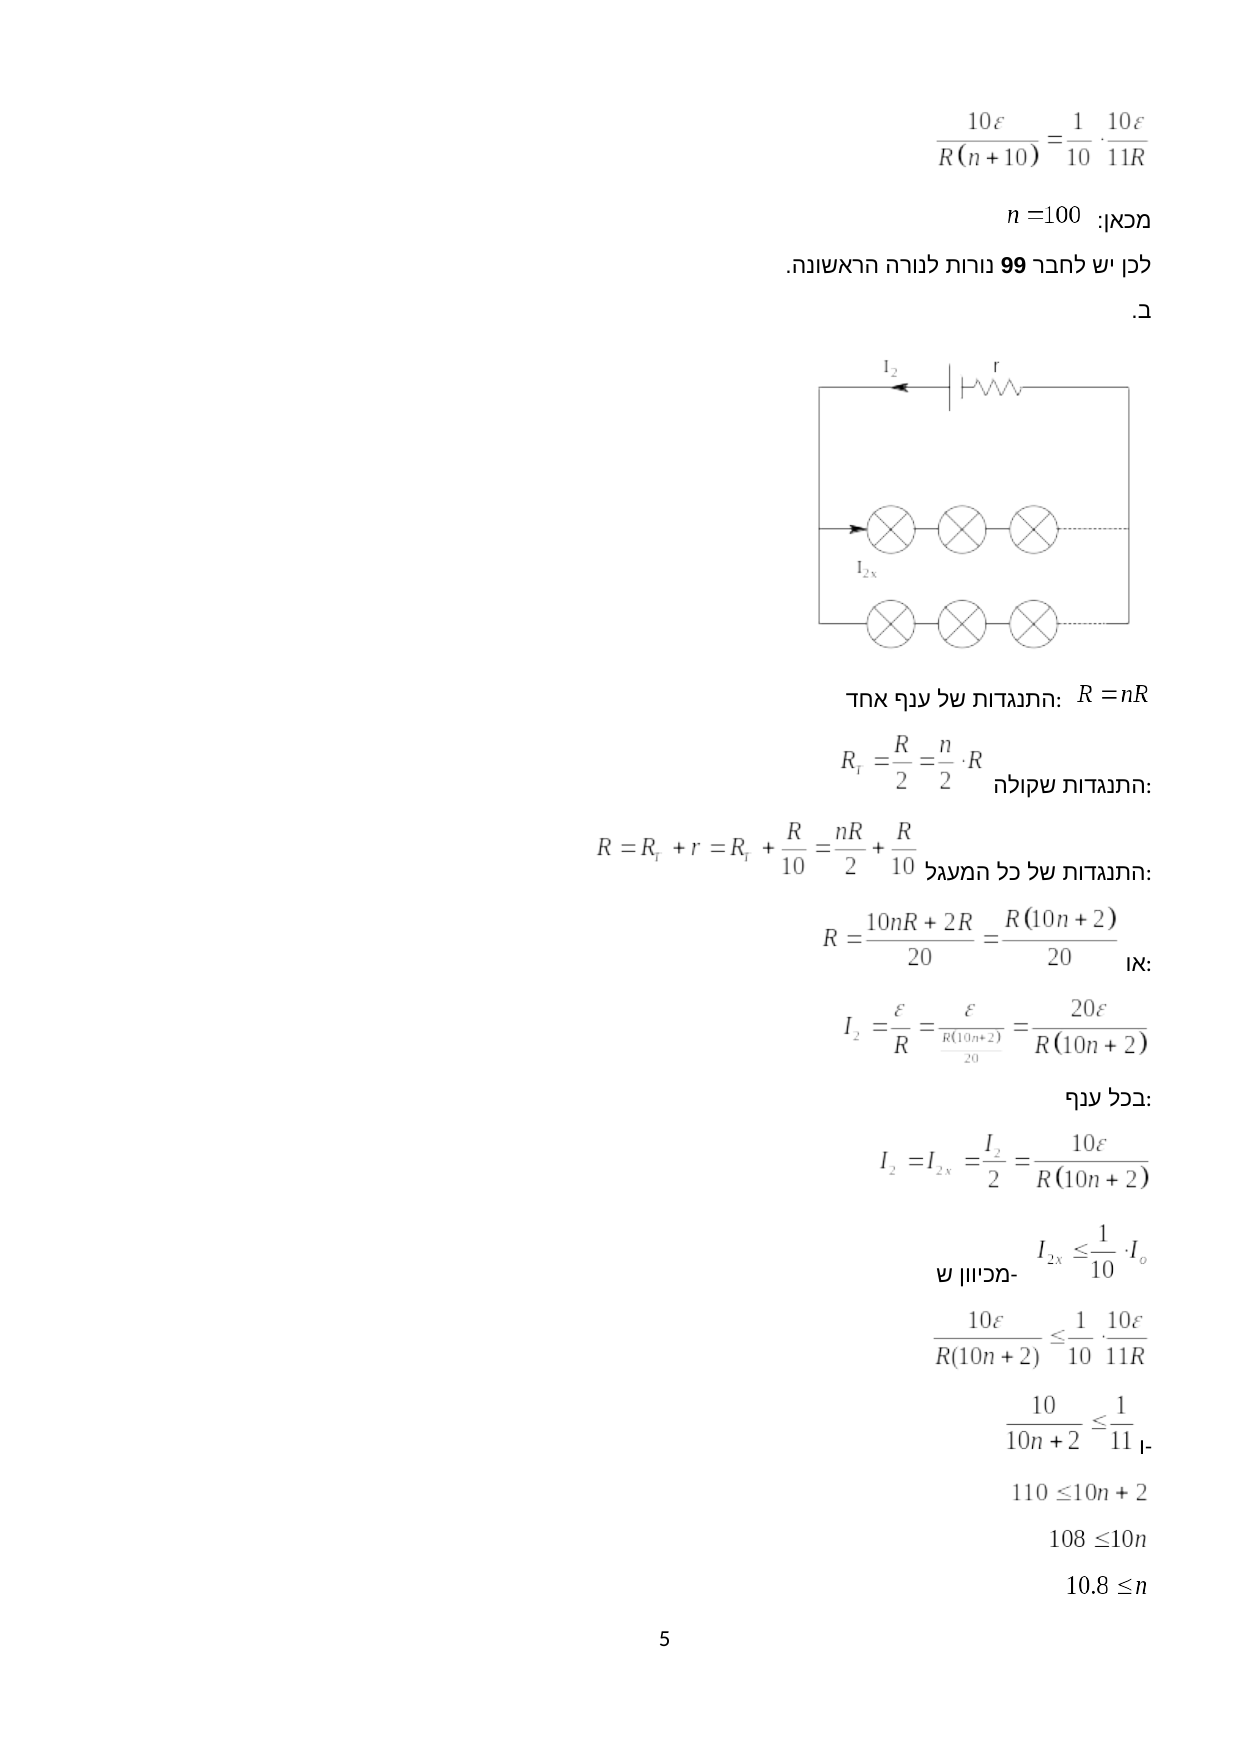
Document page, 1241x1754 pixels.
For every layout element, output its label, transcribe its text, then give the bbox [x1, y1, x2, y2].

text לכן יש לחבר 99 נורות לנורה הראשונה. [177, 252, 1152, 278]
text או: [177, 903, 1152, 977]
text התנגדות של כל המעגל: [177, 816, 1152, 886]
text ב. [177, 297, 1152, 323]
text מכיוון ש- [177, 1219, 1152, 1288]
text ו- [177, 1391, 1152, 1460]
text מכאן: [177, 199, 1152, 233]
text בכל ענף: [177, 1084, 1152, 1112]
text התנגדות שקולה: [177, 730, 1152, 799]
text התנגדות של ענף אחד: [177, 678, 1152, 713]
